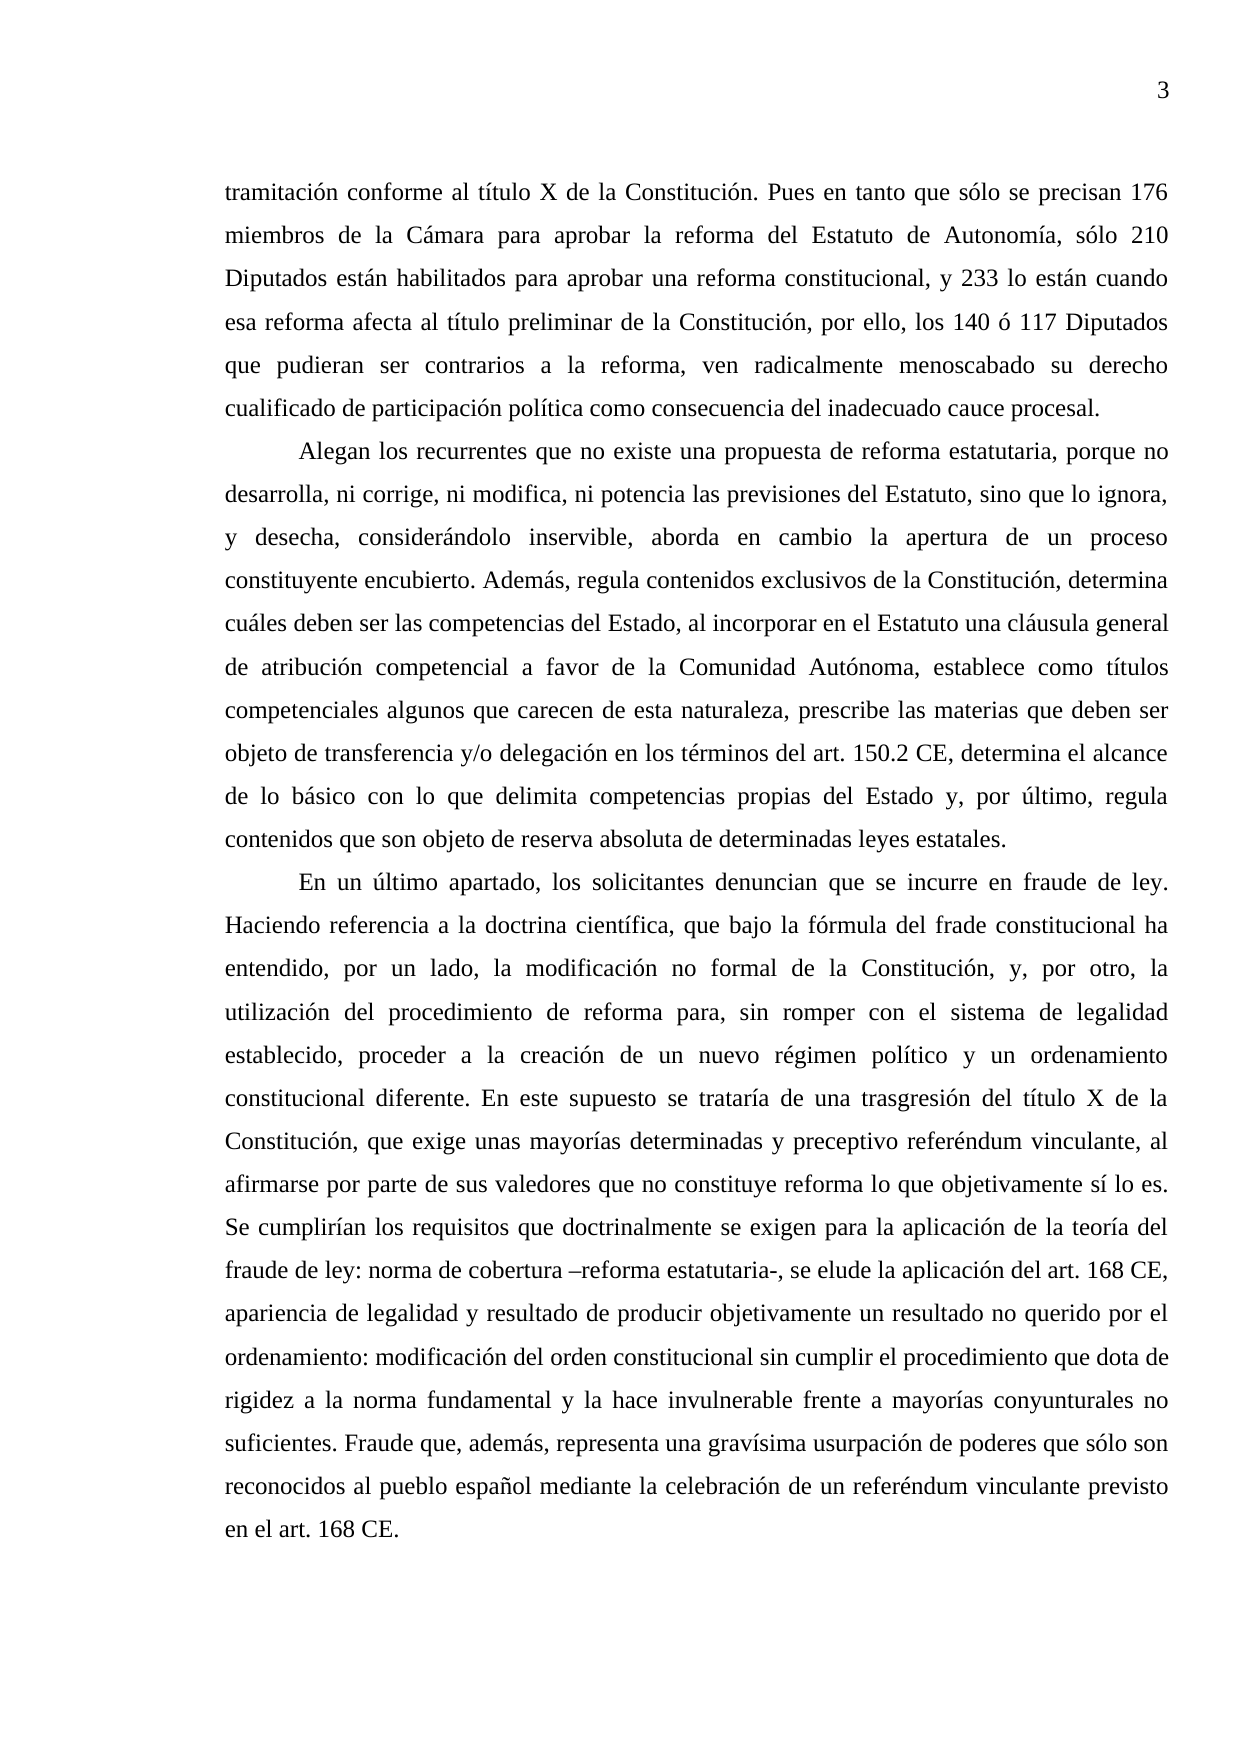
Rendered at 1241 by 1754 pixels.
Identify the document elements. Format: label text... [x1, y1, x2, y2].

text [224, 177, 1169, 422]
text Alegan los recurrentes que no existe una propuesta de reforma estatutaria, porque no desarrolla, ni corrige, ni modifica, ni potencia las previsiones del Estatuto, sino que lo ignora, y desecha, considerándolo inservible, aborda en cambio la apertura de un proceso constituyente encubierto. Además, regula contenidos exclusivos de la Constitución, determina cuáles deben ser las competencias del Estado, al incorporar en el Estatuto una cláusula general de atribución competencial a favor de la Comunidad Autónoma, establece como títulos competenciales algunos que carecen de esta naturaleza, prescribe las materias que deben ser objeto de transferencia y/o delegación en los términos del art. 150.2 CE, determina el alcance de lo básico con lo que delimita competencias propias del Estado y, por último, regula contenidos que son objeto de reserva absoluta de determinadas leyes estatales. [224, 436, 1169, 853]
text En un último apartado, los solicitantes denuncian que se incurre en fraude de ley. Haciendo referencia a la doctrina científica, que bajo la fórmula del frade constitucional ha entendido, por un lado, la modificación no formal de la Constitución, y, por otro, la utilización del procedimiento de reforma para, sin romper con el sistema de legalidad establecido, proceder a la creación de un nuevo régimen político y un ordenamiento constitucional diferente. En este supuesto se trataría de una trasgresión del título X de la Constitución, que exige unas mayorías determinadas y preceptivo referéndum vinculante, al afirmarse por parte de sus valedores que no constituye reforma lo que objetivamente sí lo es. Se cumplirían los requisitos que doctrinalmente se exigen para la aplicación de la teoría del fraude de ley: norma de cobertura –reforma estatutaria-, se elude la aplicación del art. 168 CE, apariencia de legalidad y resultado de producir objetivamente un resultado no querido por el ordenamiento: modificación del orden constitucional sin cumplir el procedimiento que dota de rigidez a la norma fundamental y la hace invulnerable frente a mayorías conyunturales no suficientes. Fraude que, además, representa una gravísima usurpación de poderes que sólo son reconocidos al pueblo español mediante la celebración de un referéndum vinculante previsto en el art. 168 CE. [224, 867, 1169, 1543]
